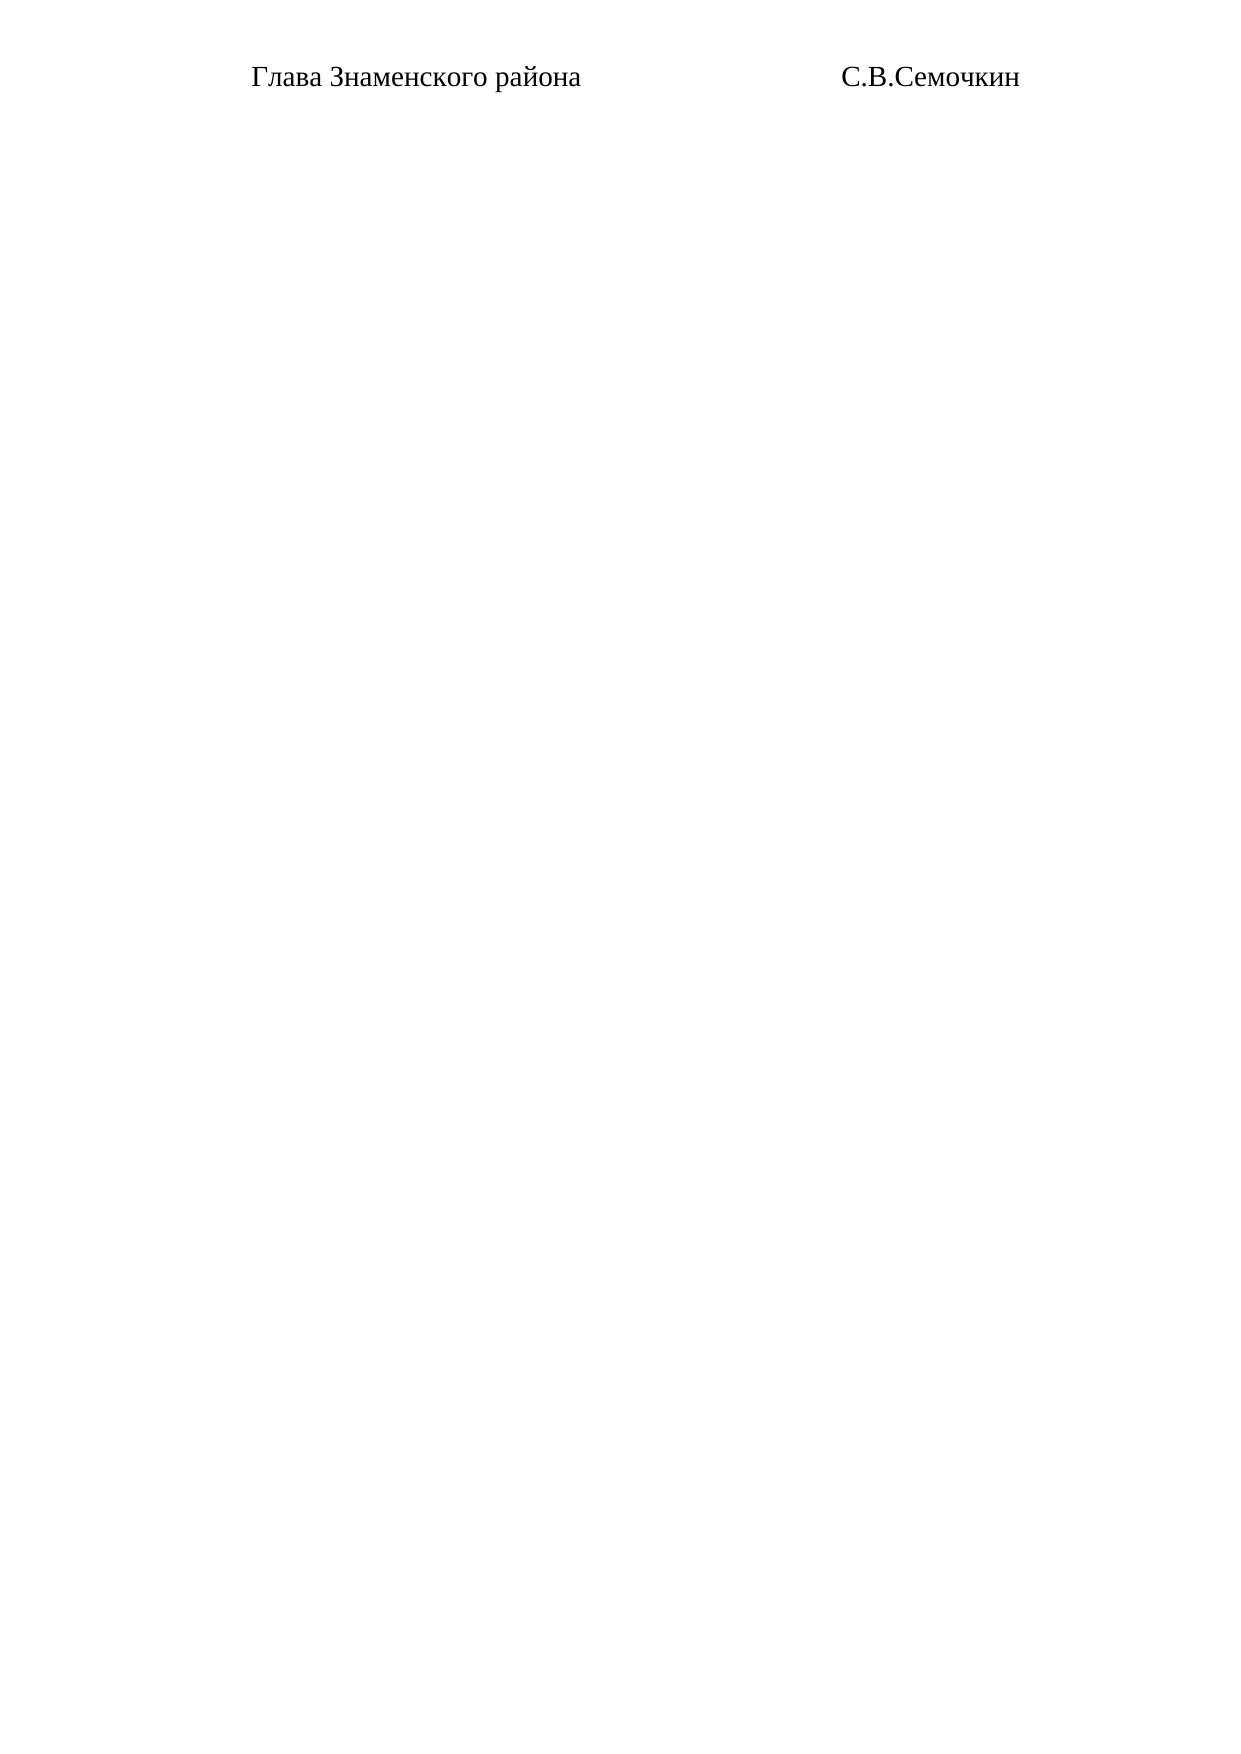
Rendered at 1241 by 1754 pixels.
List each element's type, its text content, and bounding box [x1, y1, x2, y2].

list Глава Знаменского района С.В.Семочкин [251, 59, 1152, 93]
